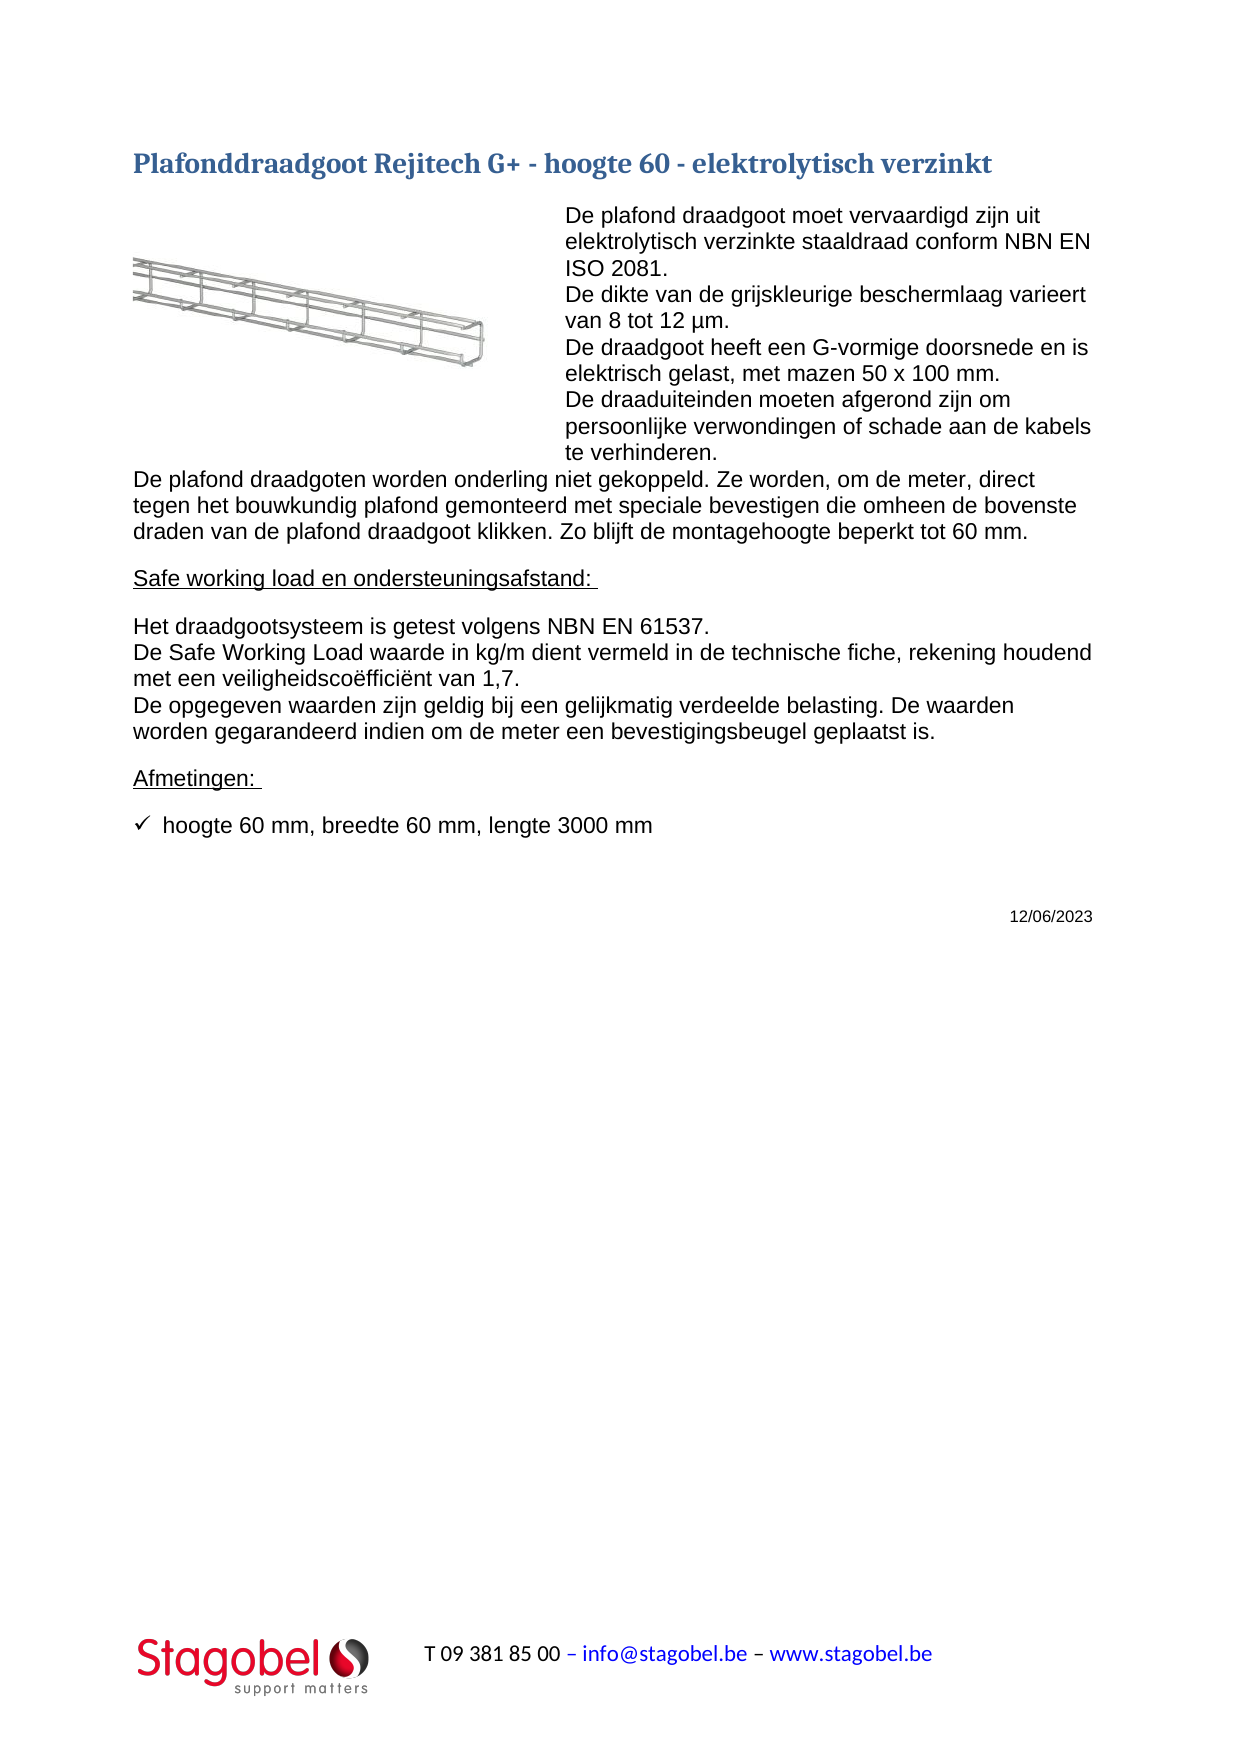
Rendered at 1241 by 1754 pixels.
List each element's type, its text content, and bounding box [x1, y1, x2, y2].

list hoogte 60 mm, breedte 60 mm, lengte 3000 mm [133, 812, 1093, 839]
text De plafond draadgoot moet vervaardigd zijn uit elektrolytisch verzinkte staaldraad conform NBN EN ISO 2081. De dikte van de grijskleurige beschermlaag varieert van 8 tot 12 µm. De draadgoot heeft een G-vormige doorsnede en is elektrisch gelast, met mazen 50 x 100 mm. De draaduiteinden moeten afgerond zijn om persoonlijke verwondingen of schade aan de kabels te verhinderen. De plafond draadgoten worden onderling niet gekoppeld. Ze worden, om de meter, direct tegen het bouwkundig plafond gemonteerd met speciale bevestigen die omheen de bovenste draden van de plafond draadgoot klikken. Zo blijft de montagehoogte beperkt tot 60 mm. [133, 202, 1093, 544]
text Safe working load en ondersteuningsafstand: [133, 565, 1093, 592]
subtitle Plafonddraadgoot Rejitech G+ - hoogte 60 - elektrolytisch verzinkt [133, 148, 1093, 181]
text Het draadgootsysteem is getest volgens NBN EN 61537. De Safe Working Load waarde in kg/m dient vermeld in de technische fiche, rekening houdend met een veiligheidscoëfficiënt van 1,7. De opgegeven waarden zijn geldig bij een gelijkmatig verdeelde belasting. De waarden worden gegarandeerd indien om de meter een bevestigingsbeugel geplaatst is. [133, 613, 1093, 744]
text Afmetingen: [133, 765, 1093, 792]
picture [132, 1638, 377, 1697]
